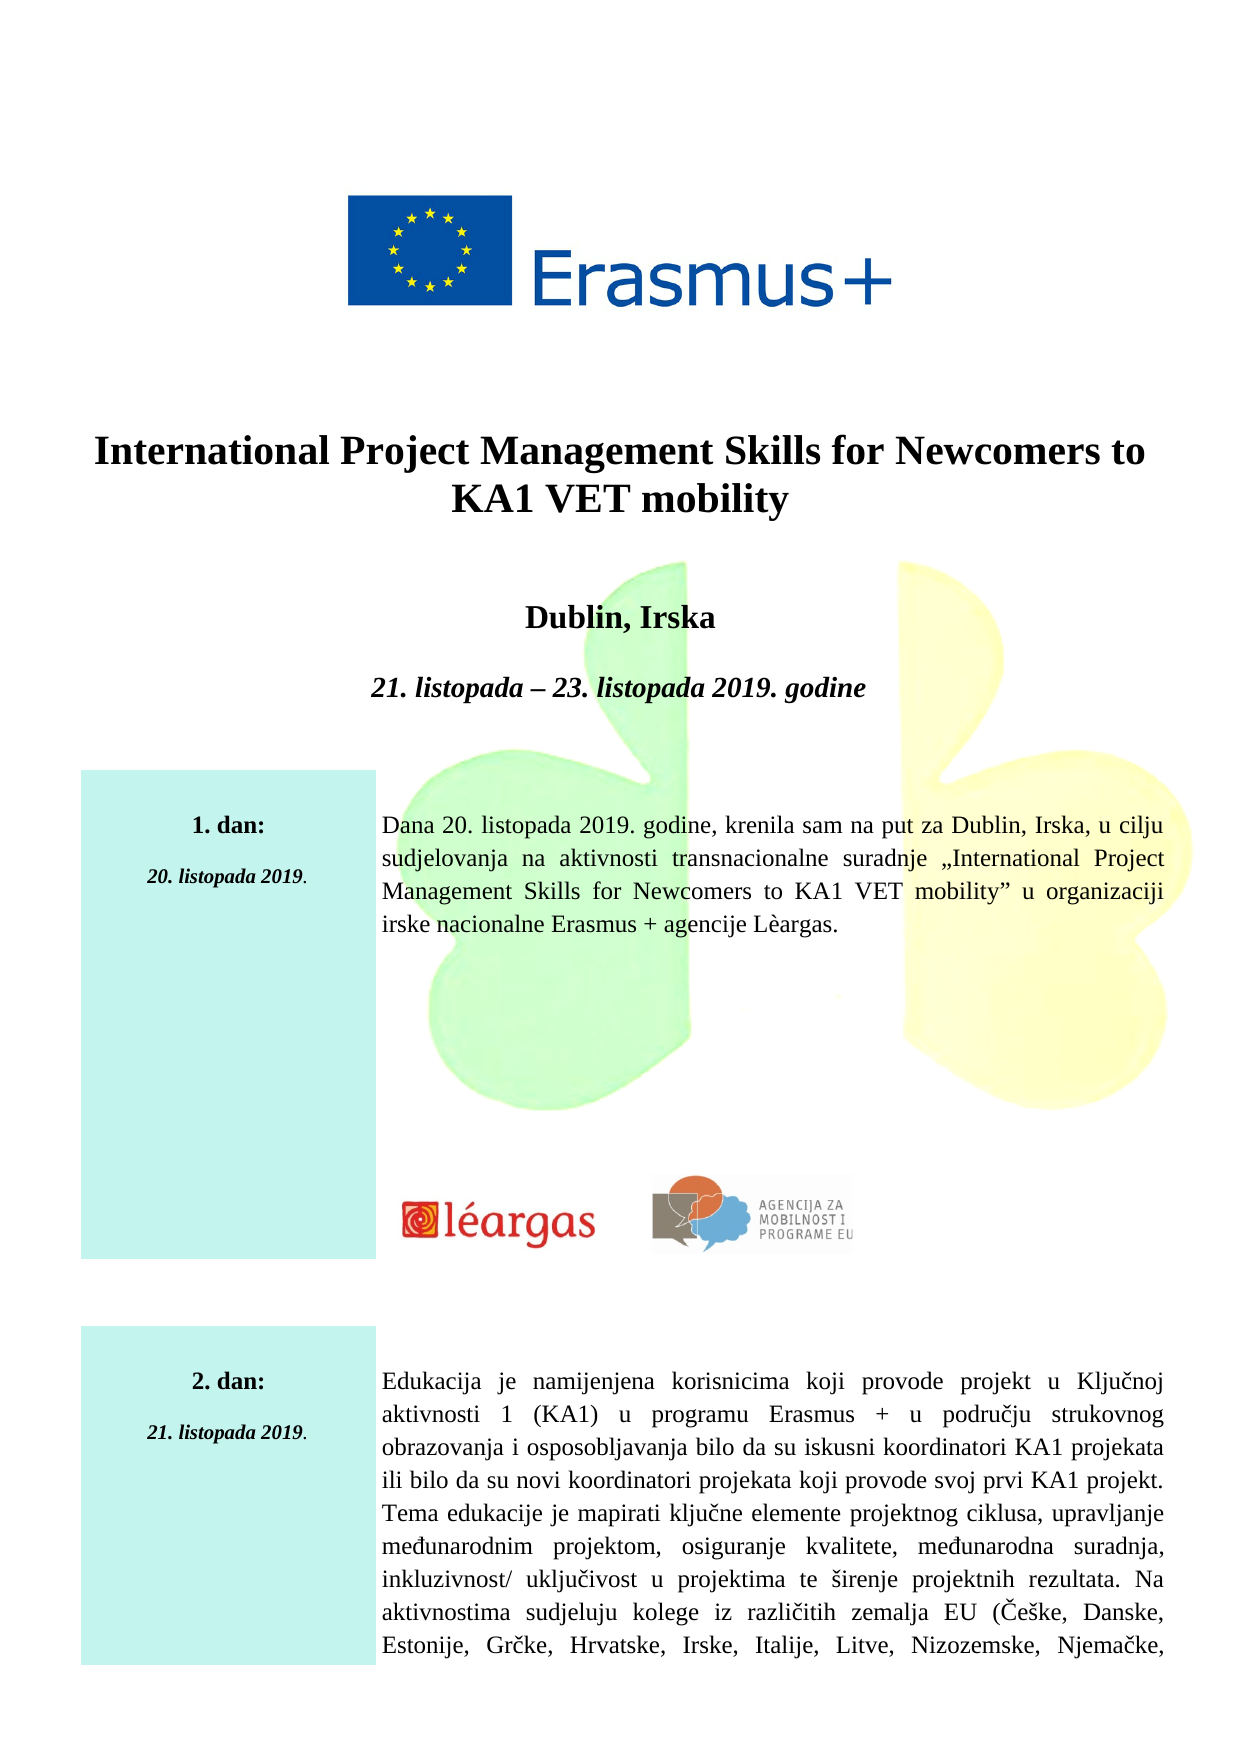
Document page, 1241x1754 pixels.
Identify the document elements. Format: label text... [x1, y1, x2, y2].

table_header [376, 1326, 1171, 1665]
picture [651, 1174, 853, 1254]
picture [339, 75, 901, 426]
text 21. listopada – 23. listopada 2019. godine [75, 670, 1165, 703]
table_header 1. dan: 20. listopada 2019. [81, 770, 376, 1259]
picture [397, 1195, 599, 1254]
text Dublin, Irska [75, 598, 1165, 636]
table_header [81, 1326, 376, 1665]
table_header Dana 20. listopada 2019. godine, krenila sam na put za Dublin, Irska, u cilju sudjelovanja na aktivnosti transnacionalne suradnje „International Project Management Skills for Newcomers to KA1 VET mobility” u organizaciji irske nacionalne Erasmus + agencije Lèargas. [376, 770, 1171, 1259]
text International Project Management Skills for Newcomers to KA1 VET mobility [75, 425, 1165, 521]
